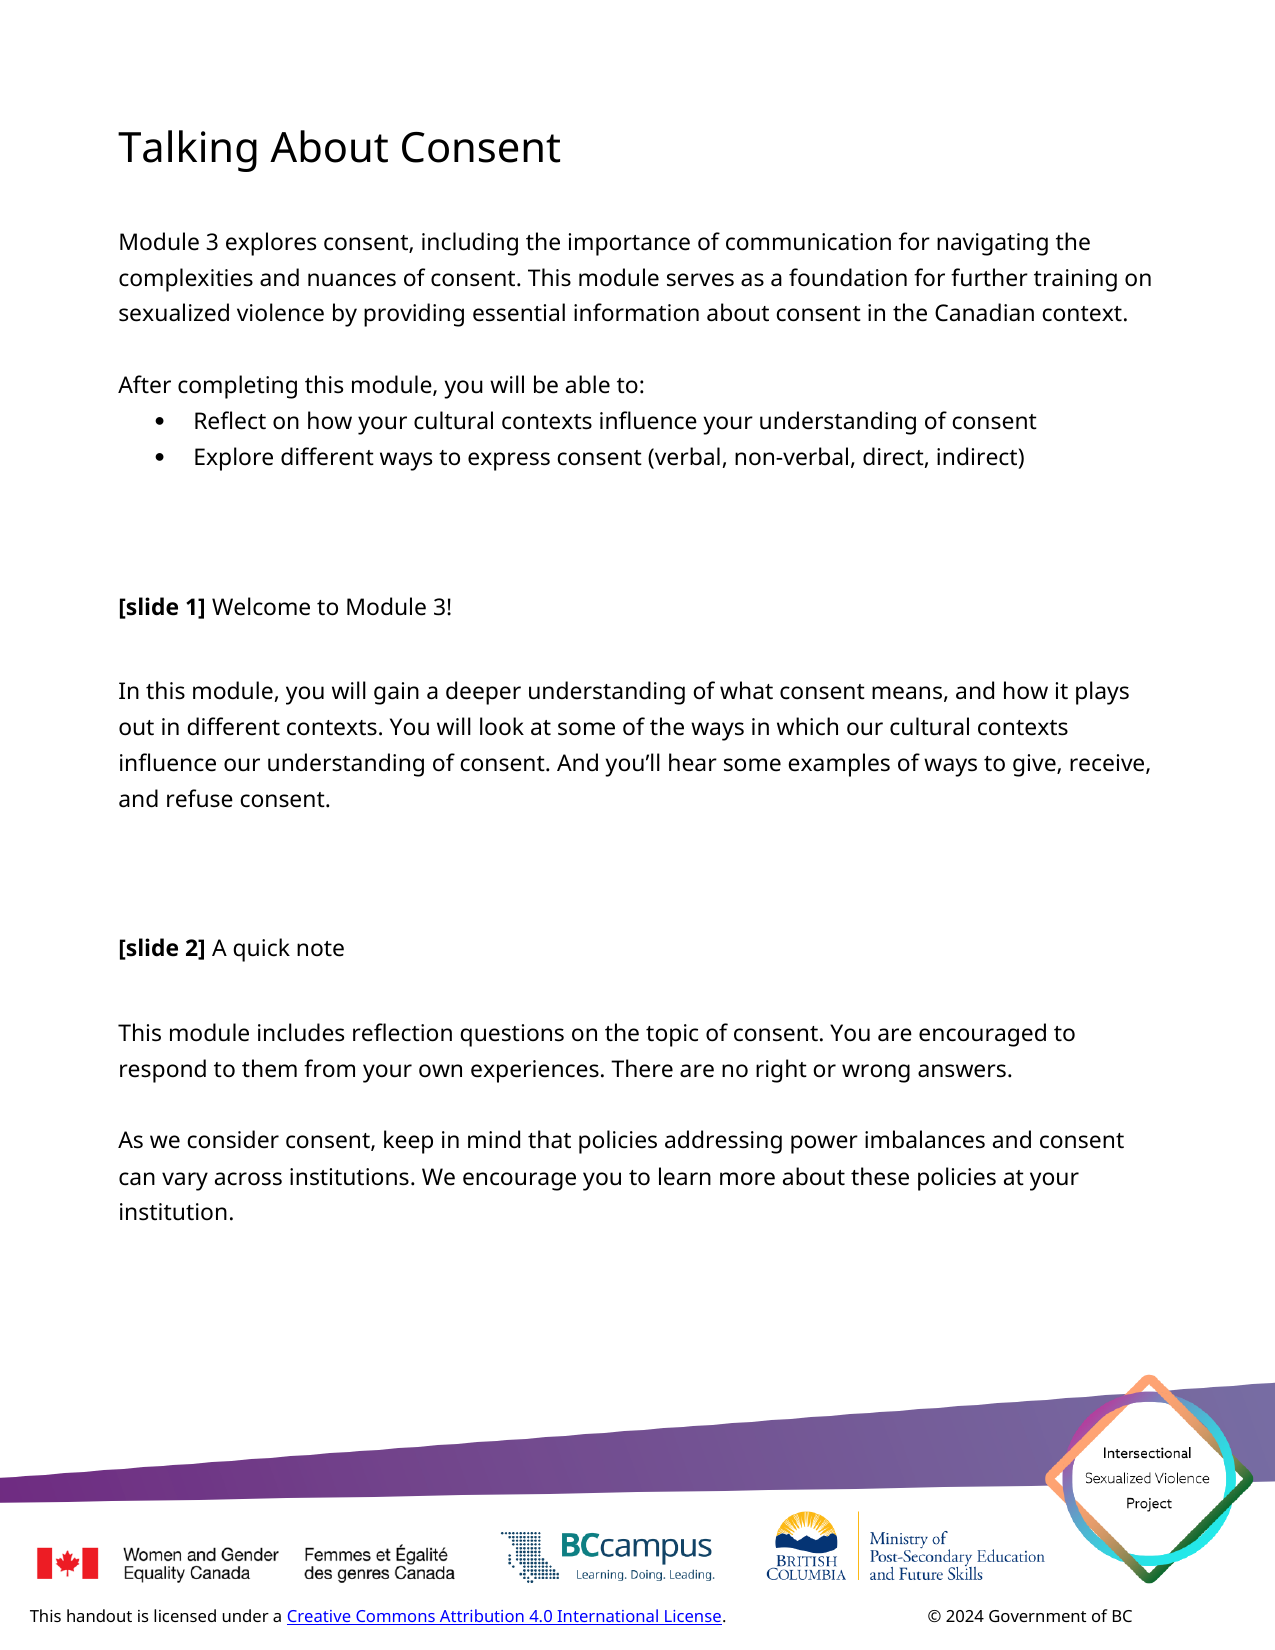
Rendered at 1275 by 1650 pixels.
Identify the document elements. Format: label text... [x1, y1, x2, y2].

subtitle [slide 2] A quick note [118, 932, 1167, 963]
text Module 3 explores consent, including the importance of communication for navigating the complexities and nuances of consent. This module serves as a foundation for further training on sexualized violence by providing essential information about consent in the Canadian context. [118, 226, 1167, 329]
text In this module, you will gain a deeper understanding of what consent means, and how it plays out in different contexts. You will look at some of the ways in which our cultural contexts influence our understanding of consent. And you’ll hear some examples of ways to give, receive, and refuse consent. [118, 675, 1167, 814]
text Talking About Consent [118, 118, 1167, 175]
text As we consider consent, keep in mind that policies addressing power imbalances and consent can vary across institutions. We encourage you to learn more about these policies at your institution. [118, 1124, 1167, 1228]
text This module includes reflection questions on the topic of consent. You are encouraged to respond to them from your own experiences. There are no right or wrong answers. [118, 1017, 1167, 1084]
list Reflect on how your cultural contexts influence your understanding of consent [156, 405, 1167, 436]
subtitle [slide 1] Welcome to Module 3! [118, 591, 1167, 622]
list Explore different ways to express consent (verbal, non-verbal, direct, indirect) [156, 441, 1167, 472]
picture [0, 1352, 1275, 1589]
text After completing this module, you will be able to: [118, 369, 1167, 401]
